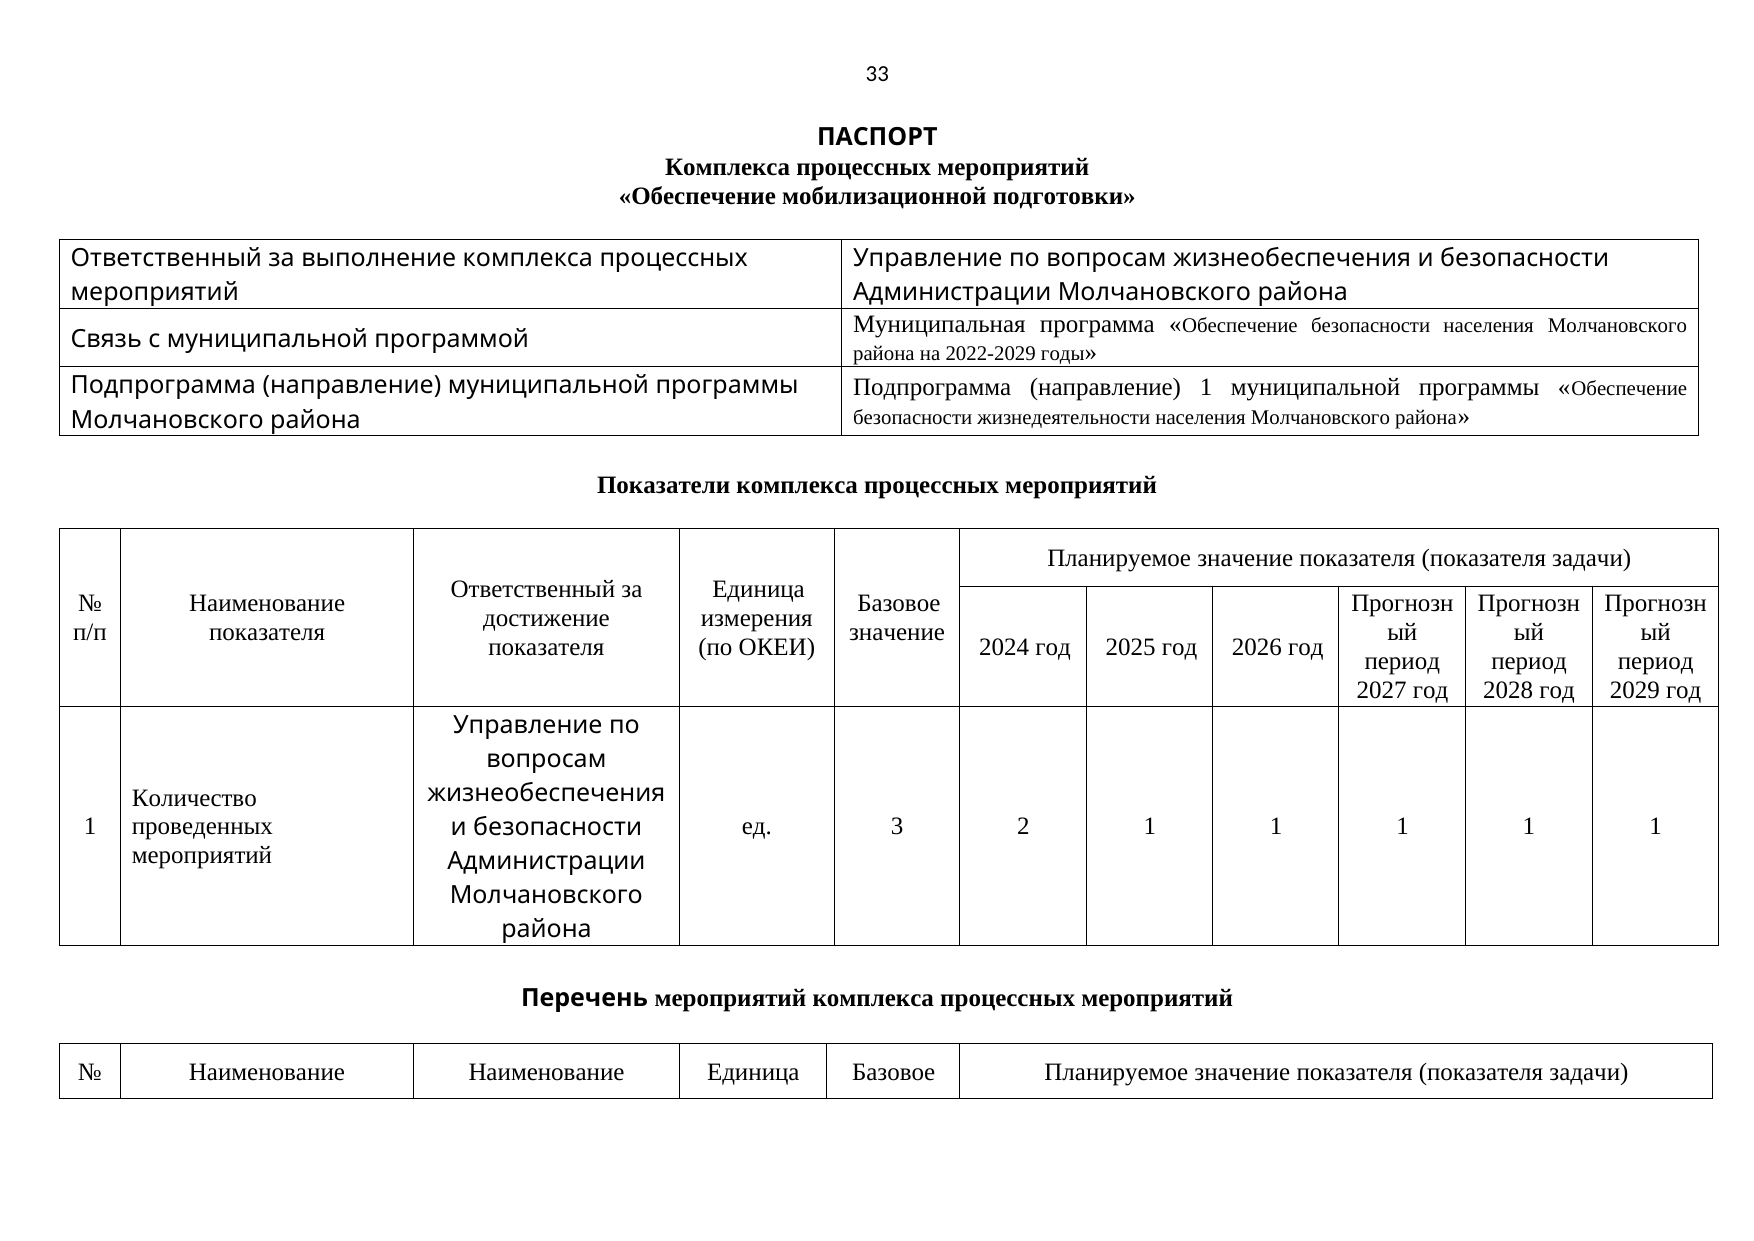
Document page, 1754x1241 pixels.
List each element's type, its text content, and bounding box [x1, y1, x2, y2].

table_cell 2025 год [1087, 587, 1212, 706]
table_cell 1 [1466, 707, 1592, 945]
table_cell Прогнозный период 2028 год [1466, 587, 1592, 706]
table_cell 2024 год [960, 587, 1086, 706]
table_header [121, 1044, 413, 1098]
text «Обеспечение мобилизационной подготовки» [118, 181, 1636, 210]
table_header Планируемое значение показателя (показателя задачи) [960, 1044, 1712, 1098]
table_header Базовое значение [835, 529, 959, 706]
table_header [680, 1044, 826, 1098]
table_header Базовое значение [827, 1044, 959, 1098]
table_cell Количество проведенных мероприятий [121, 707, 413, 945]
text Перечень мероприятий комплекса процессных мероприятий [118, 980, 1636, 1014]
table_cell Муниципальная программа «Обеспечение безопасности населения Молчановского района на 2022-2029 годы» [842, 309, 1698, 366]
table_cell Управление по вопросам жизнеобеспечения и безопасности Администрации Молчановского района [414, 707, 679, 945]
table_header Ответственный за выполнение комплекса процессных мероприятий [60, 240, 841, 308]
table_cell 3 [835, 707, 959, 945]
table_cell Подпрограмма (направление) 1 муниципальной программы «Обеспечение безопасности жизнедеятельности населения Молчановского района» [842, 367, 1698, 435]
table_cell Связь с муниципальной программой [60, 309, 841, 366]
text Показатели комплекса процессных мероприятий [118, 470, 1636, 499]
table_cell 2 [960, 707, 1086, 945]
table_cell 1 [1339, 707, 1465, 945]
table_header Ответственный за достижение показателя [414, 529, 679, 706]
table_cell 2026 год [1213, 587, 1338, 706]
table_cell 1 [1213, 707, 1338, 945]
text Комплекса процессных мероприятий [118, 152, 1636, 181]
table_cell Прогнозный период 2029 год [1593, 587, 1718, 706]
table_cell Подпрограмма (направление) муниципальной программы Молчановского района [60, 367, 841, 435]
table_header Наименование показателя [121, 529, 413, 706]
text ПАСПОРТ [118, 118, 1636, 152]
table_cell ед. [680, 707, 834, 945]
table_cell 1 [1087, 707, 1212, 945]
table_header Управление по вопросам жизнеобеспечения и безопасности Администрации Молчановского района [842, 240, 1698, 308]
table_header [414, 1044, 679, 1098]
table_header Единица измерения (по ОКЕИ) [680, 529, 834, 706]
table_cell 1 [1593, 707, 1718, 945]
table_header № п/п [60, 1044, 120, 1098]
table_header № п/п [60, 529, 120, 706]
table_header Планируемое значение показателя (показателя задачи) [960, 529, 1718, 586]
table_cell Прогнозный период 2027 год [1339, 587, 1465, 706]
table_cell 1 [60, 707, 120, 945]
